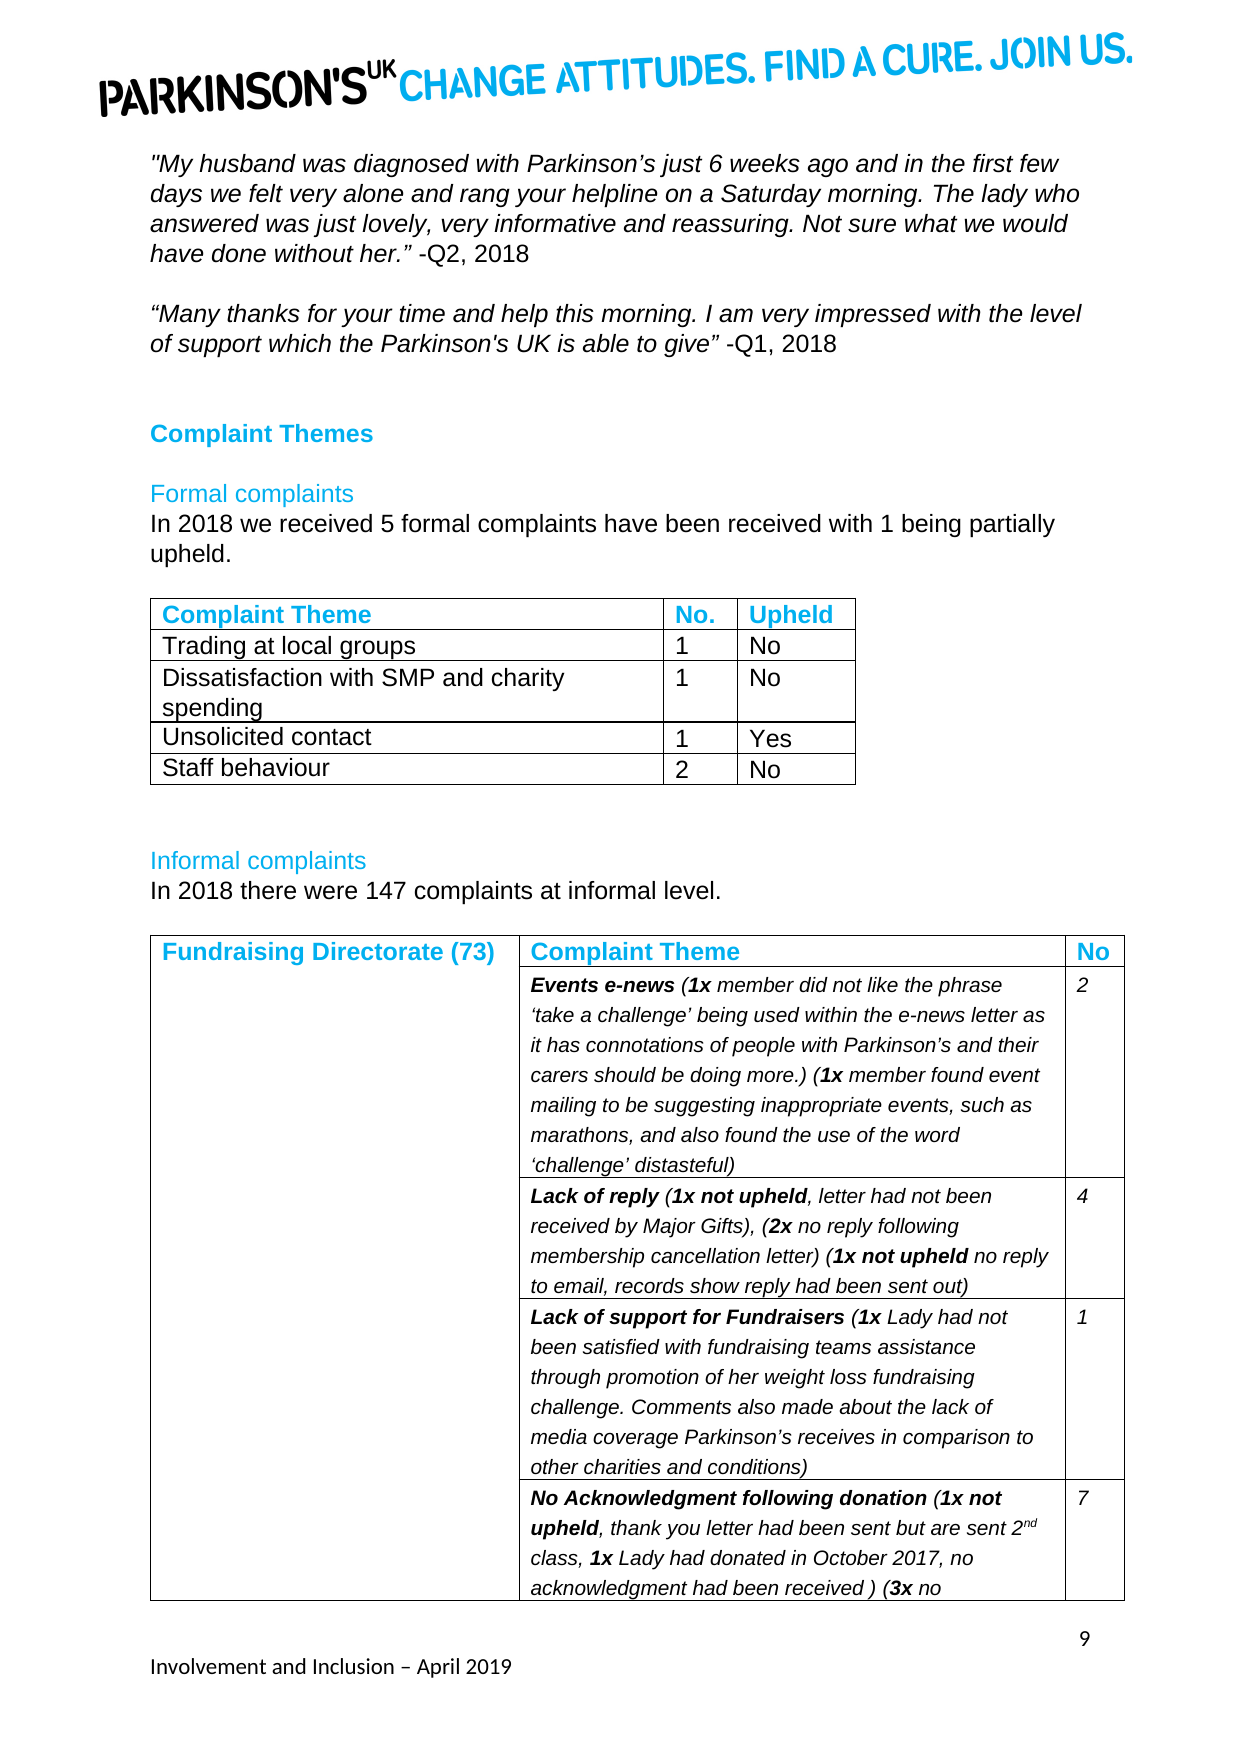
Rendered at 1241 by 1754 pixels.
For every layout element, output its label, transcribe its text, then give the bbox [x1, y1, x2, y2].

table_cell Lack of reply (1x not upheld, letter had not been received by Major Gifts), (2x no reply following membership cancellation letter) (1x not upheld no reply to email, records show reply had been sent out) [520, 1178, 1065, 1298]
table_header Complaint Theme [520, 936, 1065, 966]
table_cell 7 [1066, 1480, 1124, 1600]
table_cell Staff behaviour [151, 754, 663, 783]
table_header No. [664, 599, 737, 629]
text Informal complaints [150, 844, 1090, 874]
table_header Upheld [738, 599, 855, 629]
table_cell No [738, 630, 855, 660]
table_cell 2 [664, 754, 737, 783]
text Complaint Themes [150, 418, 1090, 448]
text “Many thanks for your time and help this morning. I am very impressed with the level of support which the Parkinson's UK is able to give” -Q1, 2018 [150, 298, 1090, 358]
table_cell Unsolicited contact [151, 723, 663, 752]
text Formal complaints [150, 478, 1090, 508]
table_cell 1 [664, 630, 737, 660]
table_cell Lack of support for Fundraisers (1x Lady had not been satisfied with fundraising teams assistance through promotion of her weight loss fundraising challenge. Comments also made about the lack of media coverage Parkinson’s receives in comparison to other charities and conditions) [520, 1299, 1065, 1479]
table_header Complaint Theme [151, 599, 663, 629]
table_cell Dissatisfaction with SMP and charity spending [151, 661, 663, 721]
table_cell No [738, 754, 855, 783]
table_header No [1066, 936, 1124, 966]
table_cell 1 [1066, 1299, 1124, 1479]
text "My husband was diagnosed with Parkinson’s just 6 weeks ago and in the first few days we felt very alone and rang your helpline on a Saturday morning. The lady who answered was just lovely, very informative and reassuring. Not sure what we would have done without her.” -Q2, 2018 [150, 148, 1090, 268]
table_cell 1 [664, 661, 737, 721]
table_cell 2 [1066, 967, 1124, 1177]
table_cell 1 [664, 723, 737, 752]
table_header Fundraising Directorate (73) [151, 936, 519, 1600]
text In 2018 we received 5 formal complaints have been received with 1 being partially upheld. [150, 508, 1090, 568]
text In 2018 there were 147 complaints at informal level. [150, 874, 1090, 904]
table_cell Yes [738, 723, 855, 752]
table_cell 4 [1066, 1178, 1124, 1298]
picture [99, 32, 1133, 117]
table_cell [520, 1480, 1065, 1600]
table_cell Trading at local groups [151, 630, 663, 660]
table_cell Events e-news (1x member did not like the phrase ‘take a challenge’ being used within the e-news letter as it has connotations of people with Parkinson’s and their carers should be doing more.) (1x member found event mailing to be suggesting inappropriate events, such as marathons, and also found the use of the word ‘challenge’ distasteful) [520, 967, 1065, 1177]
table_cell No [738, 661, 855, 721]
